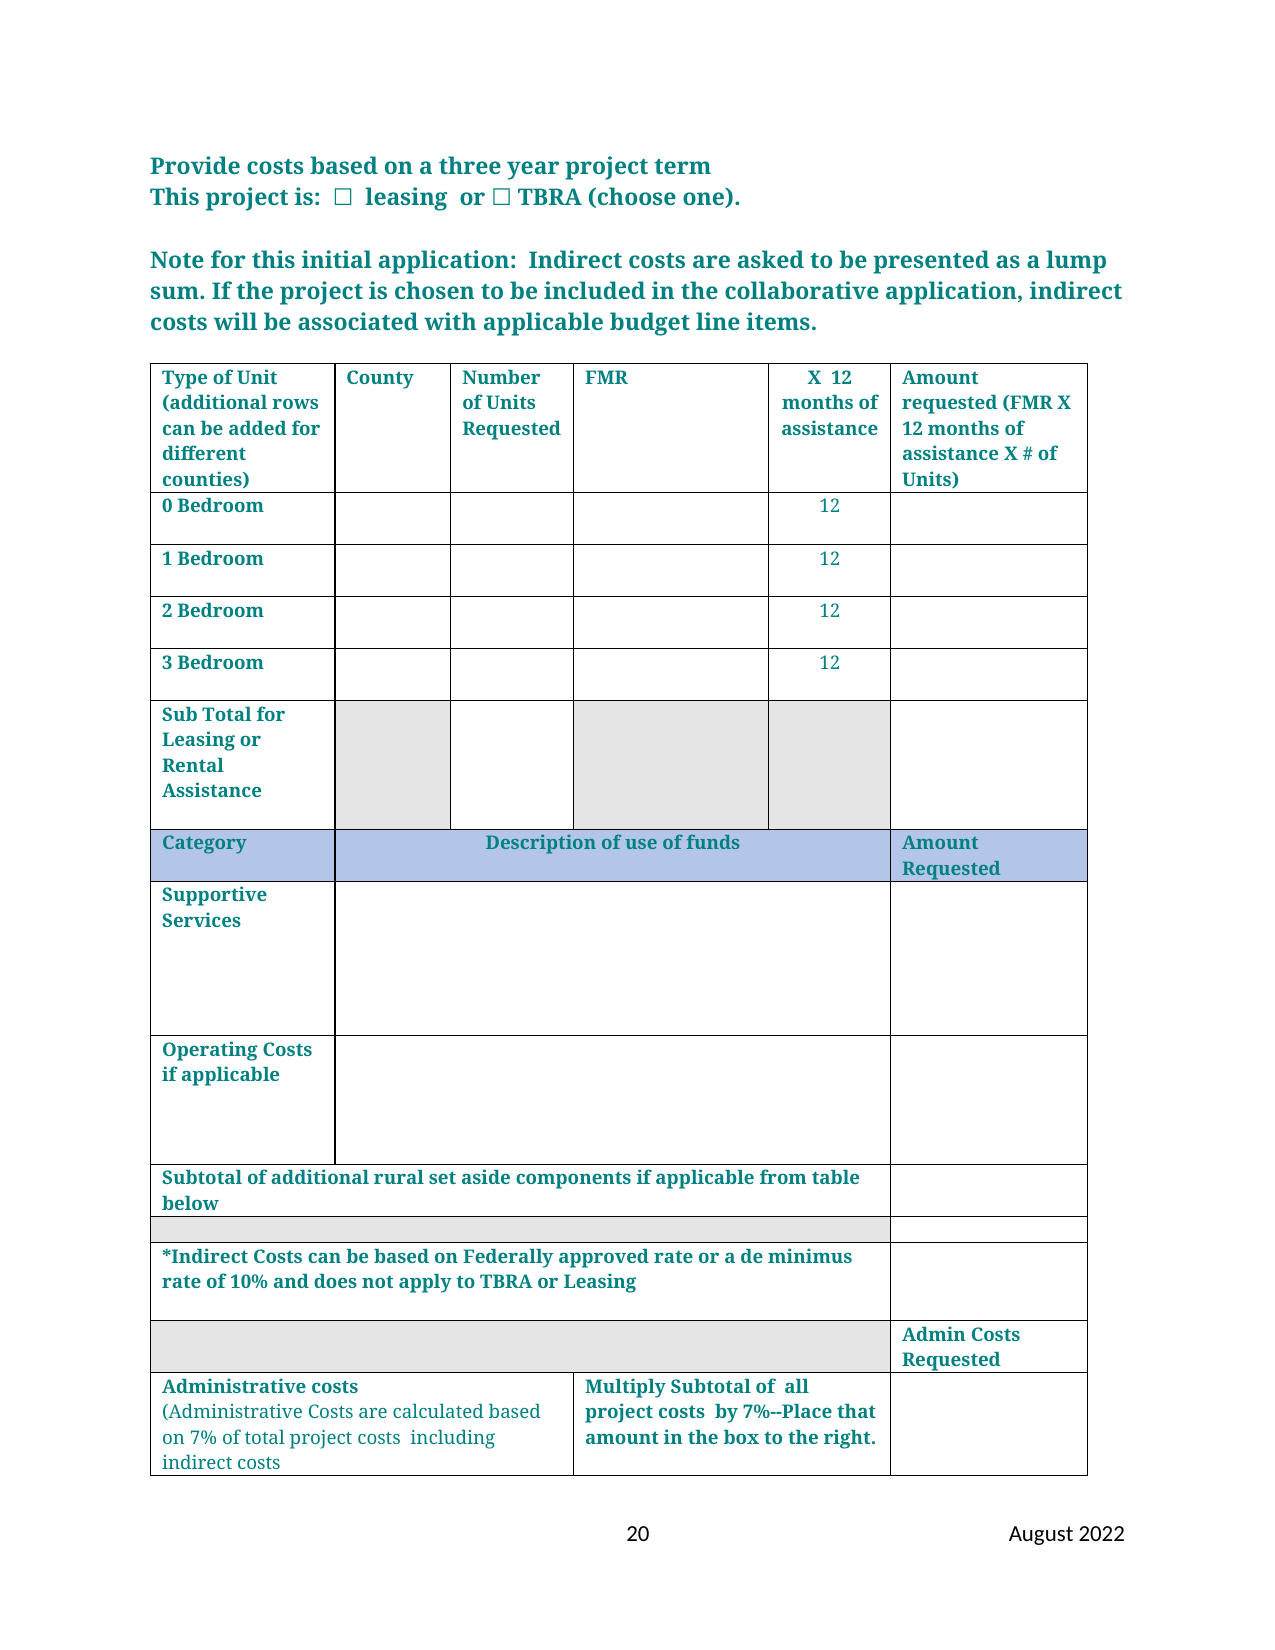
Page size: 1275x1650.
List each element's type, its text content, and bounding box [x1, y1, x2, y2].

table_cell [151, 1217, 890, 1242]
table_cell *Indirect Costs can be based on Federally approved rate or a de minimus rate of 10% and does not apply to TBRA or Leasing [151, 1243, 890, 1320]
table_cell [891, 882, 1087, 1035]
table_cell [336, 701, 450, 829]
table_cell [336, 649, 450, 700]
text Note for this initial application: Indirect costs are asked to be presented as a lump sum. If the project is chosen to be included in the collaborative application, indirect costs will be associated with applicable budget line items. [150, 244, 1125, 337]
table_header X 12 months of assistance [769, 364, 890, 492]
table_cell [451, 649, 573, 700]
table_cell [891, 1243, 1087, 1320]
table_cell 3 Bedroom [151, 649, 334, 700]
table_cell [336, 597, 450, 648]
table_cell Sub Total for Leasing or Rental Assistance [151, 701, 334, 829]
table_cell [574, 493, 768, 544]
table_cell [451, 545, 573, 596]
table_cell [891, 1165, 1087, 1216]
table_cell [336, 1036, 890, 1163]
table_cell Subtotal of additional rural set aside components if applicable from table below [151, 1165, 890, 1216]
table_cell [336, 493, 450, 544]
table_cell Amount Requested [891, 830, 1087, 881]
table_cell [151, 1321, 890, 1372]
table_header Type of Unit (additional rows can be added for different counties) [151, 364, 334, 492]
table_cell [891, 701, 1087, 829]
table_cell [336, 545, 450, 596]
table_cell [891, 649, 1087, 700]
table_cell [574, 701, 768, 829]
table_cell Supportive Services [151, 882, 334, 1035]
table_cell 0 Bedroom [151, 493, 334, 544]
table_cell Administrative costs (Administrative Costs are calculated based on 7% of total project costs including indirect costs [151, 1373, 573, 1475]
table_cell [891, 597, 1087, 648]
table_cell 2 Bedroom [151, 597, 334, 648]
table_cell [574, 649, 768, 700]
table_cell Description of use of funds [336, 830, 890, 881]
table_header Number of Units Requested [451, 364, 573, 492]
table_cell Category [151, 830, 334, 881]
table_header County [336, 364, 450, 492]
table_cell 12 [769, 545, 890, 596]
table_cell [574, 545, 768, 596]
table_cell [891, 1036, 1087, 1163]
table_cell 12 [769, 493, 890, 544]
table_cell 1 Bedroom [151, 545, 334, 596]
table_cell [891, 1217, 1087, 1242]
table_cell [574, 597, 768, 648]
table_cell Admin Costs Requested [891, 1321, 1087, 1372]
table_cell Multiply Subtotal of all project costs by 7%--Place that amount in the box to the right. [574, 1373, 890, 1475]
table_cell [451, 597, 573, 648]
table_cell 12 [769, 597, 890, 648]
table_cell [891, 1373, 1087, 1475]
table_cell [451, 701, 573, 829]
table_cell [891, 545, 1087, 596]
table_cell [336, 882, 890, 1035]
table_header Amount requested (FMR X 12 months of assistance X # of Units) [891, 364, 1087, 492]
table_cell [769, 701, 890, 829]
table_cell 12 [769, 649, 890, 700]
table_cell Operating Costs if applicable [151, 1036, 334, 1163]
text This project is: leasing or TBRA (choose one). [150, 181, 1125, 212]
table_cell [451, 493, 573, 544]
text Provide costs based on a three year project term [150, 150, 1125, 181]
table_cell [891, 493, 1087, 544]
table_header FMR [574, 364, 768, 492]
